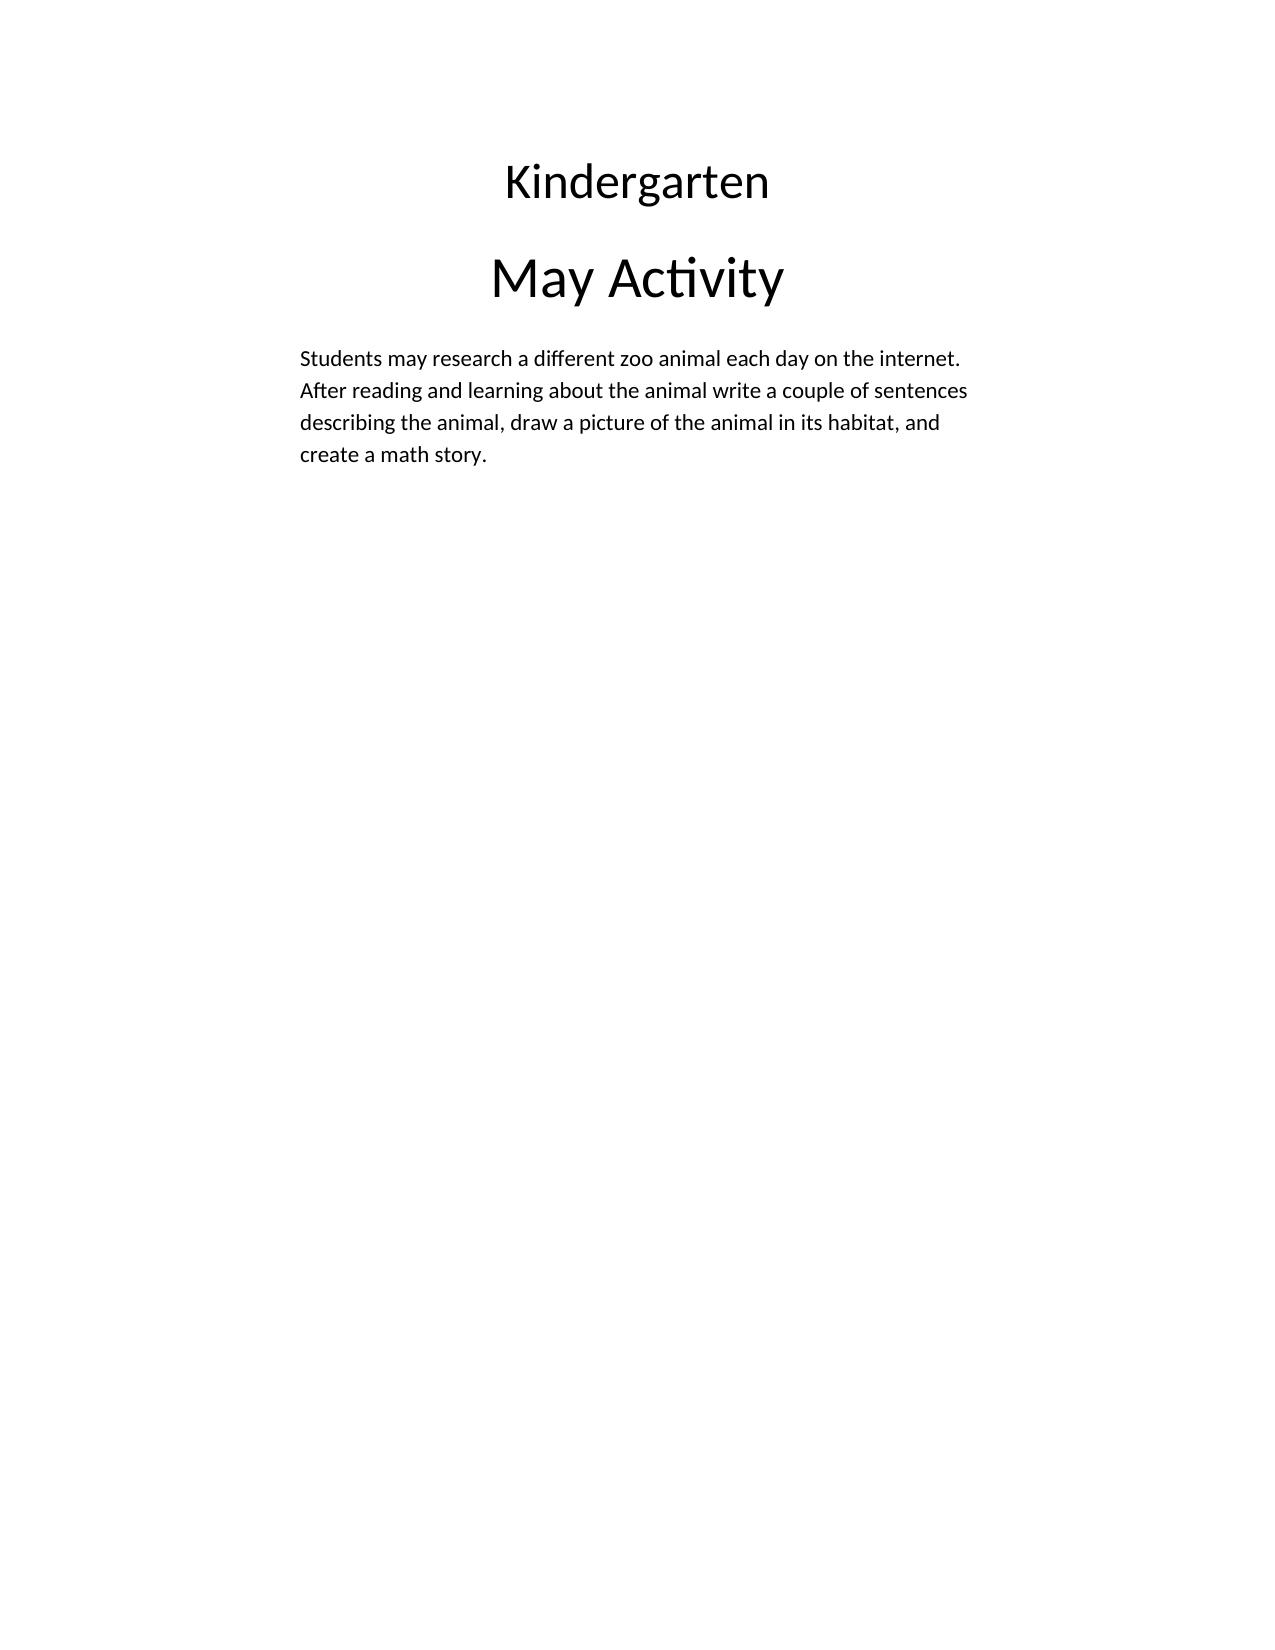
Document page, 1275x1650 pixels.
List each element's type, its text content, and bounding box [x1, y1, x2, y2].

text Students may research a different zoo animal each day on the internet. After reading and learning about the animal write a couple of sentences describing the animal, draw a picture of the animal in its habitat, and create a math story. [300, 344, 975, 468]
text May Activity [300, 241, 975, 312]
text Kindergarten [300, 150, 975, 211]
